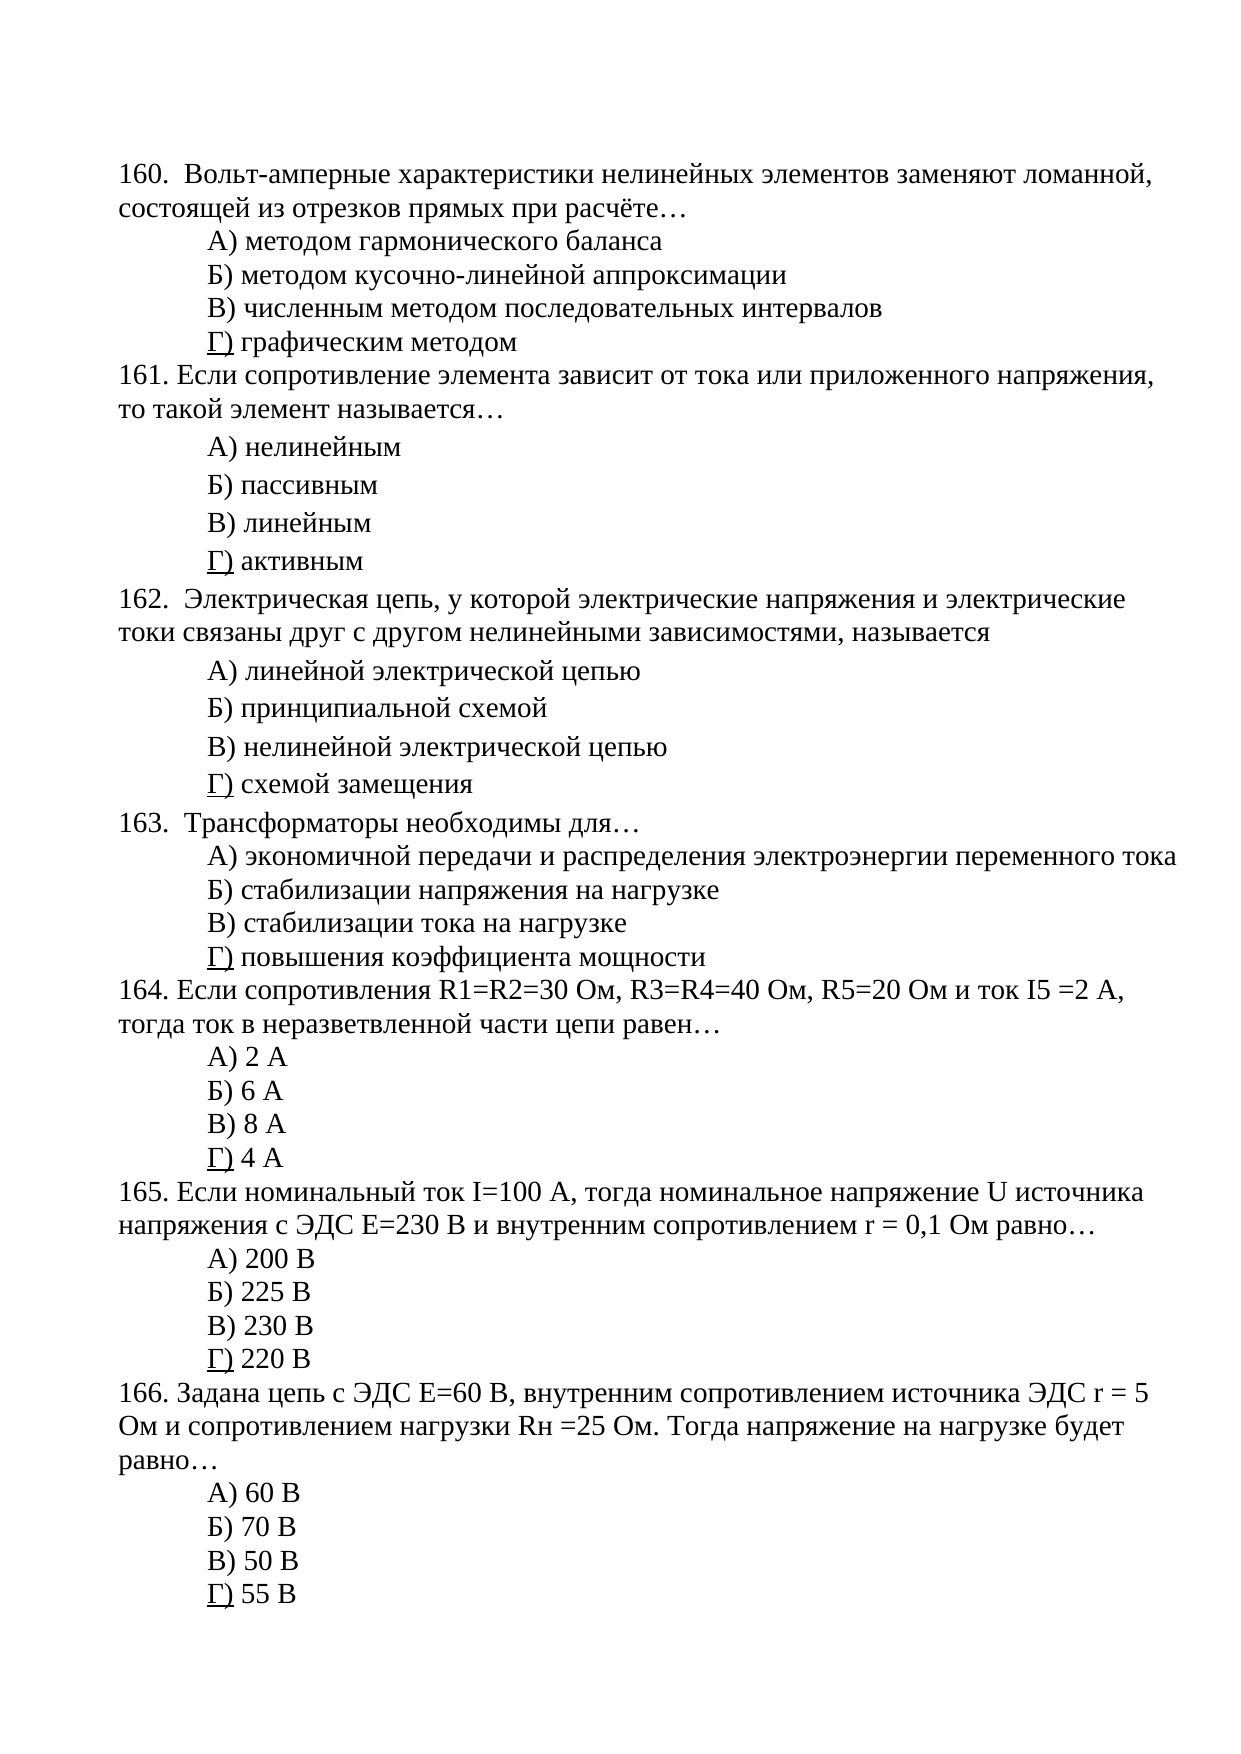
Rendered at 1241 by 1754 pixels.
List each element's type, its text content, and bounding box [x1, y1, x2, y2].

text В) 230 В [207, 1270, 1181, 1303]
text Г) схемой замещения [207, 729, 1181, 762]
text В) численным методом последовательных интервалов [207, 252, 1181, 286]
text Б) 70 В [207, 1471, 1181, 1504]
text 163. Трансформаторы необходимы для… [118, 767, 1181, 800]
text Г) 4 А [207, 1102, 1181, 1136]
text В) линейным [207, 467, 1181, 501]
text Б) принципиальной схемой [207, 653, 1181, 686]
text Г) активным [207, 505, 1181, 538]
text 161. Если сопротивление элемента зависит от тока или приложенного напряжения, то такой элемент называется… [118, 319, 1181, 386]
text Г) 220 В [207, 1303, 1181, 1337]
text А) нелинейным [207, 391, 1181, 424]
text Б) стабилизации напряжения на нагрузке [207, 834, 1181, 867]
text А) методом гармонического баланса [207, 185, 1181, 219]
text 165. Если номинальный ток I=100 А, тогда номинальное напряжение U источника напряжения с ЭДС Е=230 В и внутренним сопротивлением r = 0,1 Ом равно… [118, 1136, 1181, 1203]
text В) нелинейной электрической цепью [207, 691, 1181, 724]
text 162. Электрическая цепь, у которой электрические напряжения и электрические токи связаны друг с другом нелинейными зависимостями, называется [118, 543, 1181, 610]
text 166. Задана цепь с ЭДС Е=60 В, внутренним сопротивлением источника ЭДС r = 5 Ом и сопротивлением нагрузки Rн =25 Ом. Тогда напряжение на нагрузке будет равно… [118, 1337, 1181, 1437]
text А) экономичной передачи и распределения электроэнергии переменного тока [207, 800, 1181, 834]
text 160. Вольт-амперные характеристики нелинейных элементов заменяют ломанной, состоящей из отрезков прямых при расчёте… [118, 118, 1181, 185]
text Б) 6 A [207, 1035, 1181, 1068]
text Б) 225 В [207, 1236, 1181, 1270]
text 164. Если сопротивления R1=R2=30 Ом, R3=R4=40 Ом, R5=20 Ом и ток I5 =2 А, тогда ток в неразветвленной части цепи равен… [118, 934, 1181, 1001]
text В) 8 А [207, 1068, 1181, 1102]
text А) линейной электрической цепью [207, 614, 1181, 648]
text Б) методом кусочно-линейной аппроксимации [207, 219, 1181, 252]
text А) 2 A [207, 1001, 1181, 1035]
text Б) пассивным [207, 429, 1181, 462]
text А) 200 В [207, 1203, 1181, 1236]
text Г) графическим методом [207, 286, 1181, 319]
text Г) повышения коэффициента мощности [207, 901, 1181, 934]
text В) 50 В [207, 1504, 1181, 1538]
text А) 60 В [207, 1437, 1181, 1471]
text В) стабилизации тока на нагрузке [207, 867, 1181, 901]
text Г) 55 В [207, 1538, 1181, 1572]
